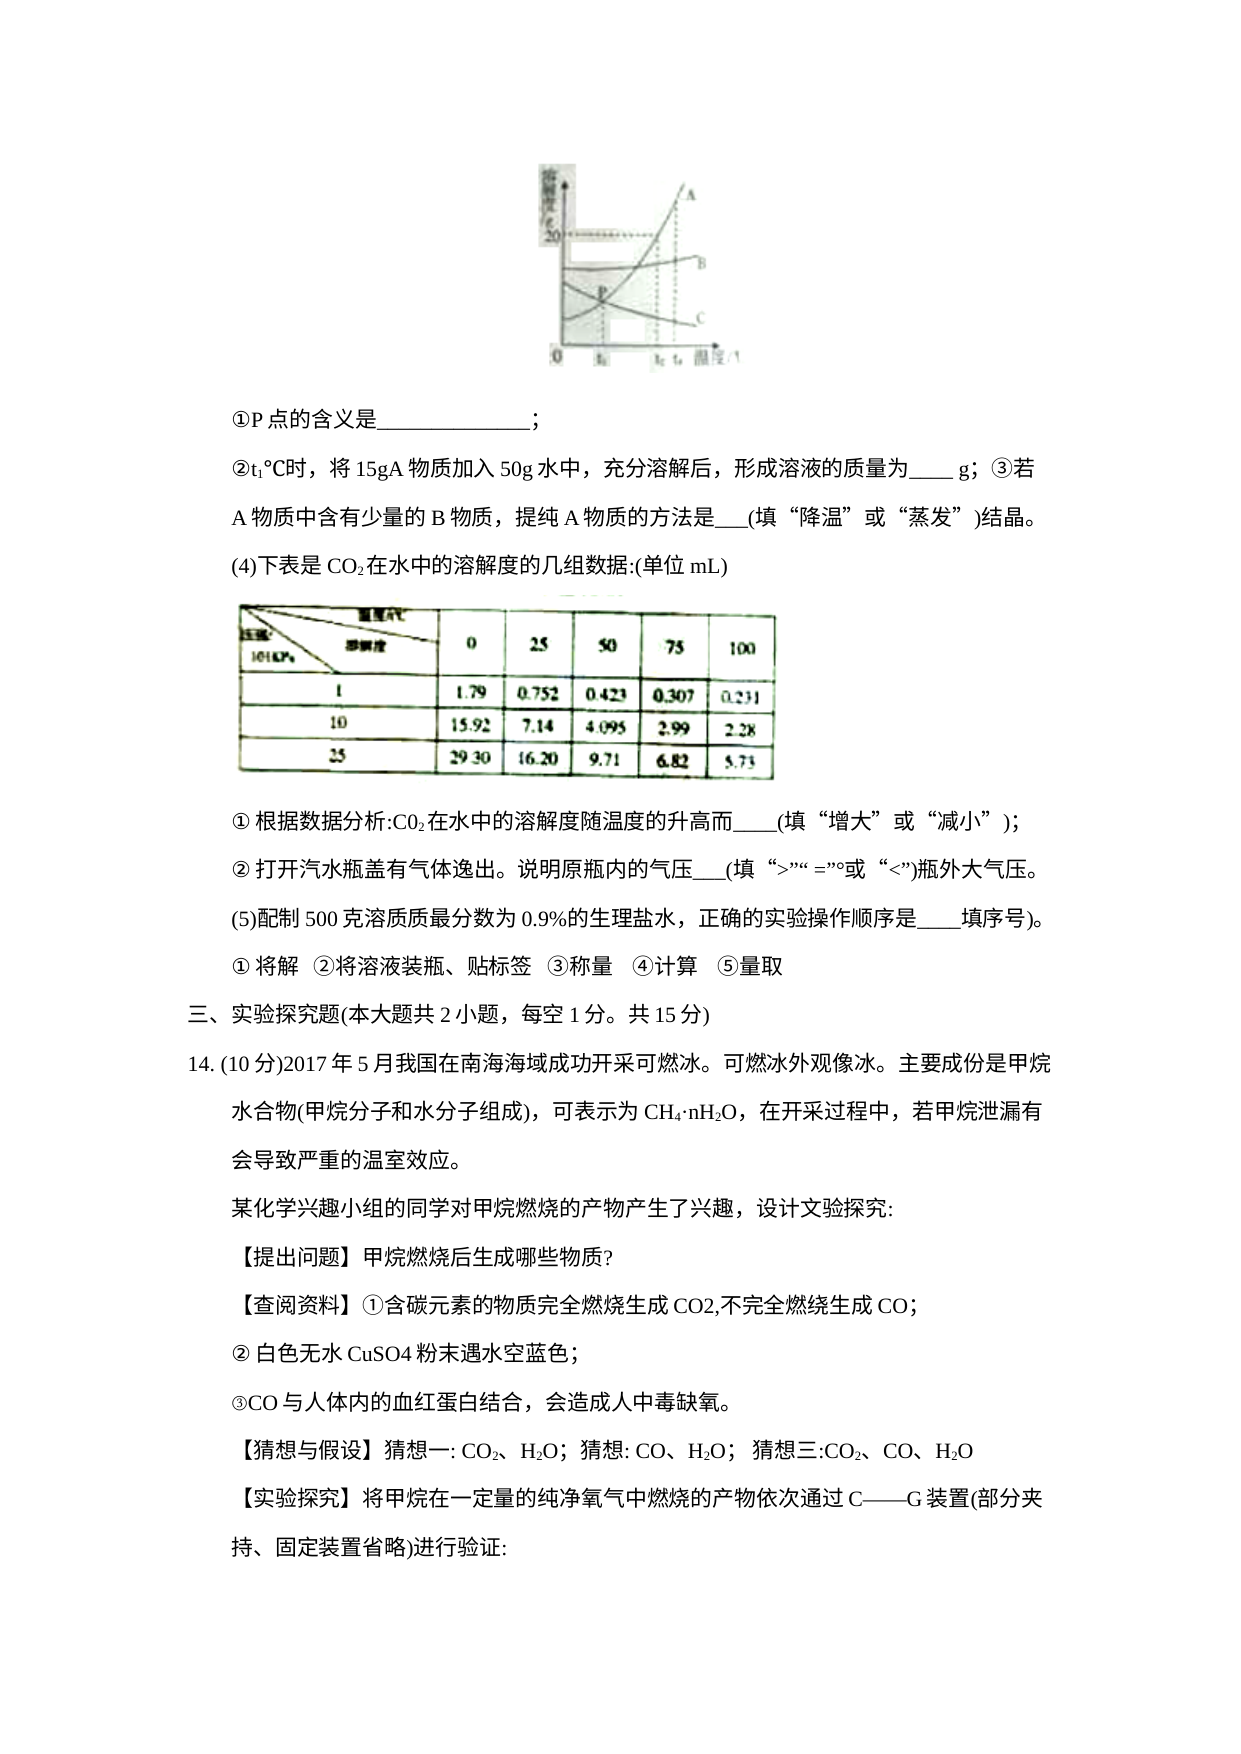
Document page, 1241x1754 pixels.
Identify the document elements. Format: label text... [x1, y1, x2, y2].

text (4)下表是CO2在水中的溶解度的几组数据:(单位mL) [231, 547, 1053, 580]
text 14. (10分)2017年5月我国在南海海域成功开采可燃冰。可燃冰外观像冰。主要成份是甲烷水合物(甲烷分子和水分子组成)，可表示为CH4·nH2O，在开采过程中，若甲烷泄漏有会导致严重的温室效应。 [187, 1045, 1053, 1175]
text ②t1℃时，将15gA物质加入50g水中，充分溶解后，形成溶液的质量为____ g；③若A物质中含有少量的B物质，提纯A物质的方法是___(填“降温”或“蒸发”)结晶。 [231, 450, 1053, 532]
text (5)配制500克溶质质最分数为0.9%的生理盐水，正确的实验操作顺序是____填序号)。 [231, 900, 1053, 933]
text 某化学兴趣小组的同学对甲烷燃烧的产物产生了兴趣，设计文验探究: [231, 1191, 1053, 1223]
text ③CO与人体内的血红蛋白结合，会造成人中毒缺氧。 [231, 1384, 1053, 1417]
text 【提出问题】甲烷燃烧后生成哪些物质? [231, 1239, 1053, 1272]
text ①将解 ②将溶液装瓶、贴标签 ③称量 ④计算 ⑤量取 [231, 948, 1053, 981]
text 【查阅资料】①含碳元素的物质完全燃烧生成CO2,不完全燃绕生成CO； [231, 1288, 1053, 1320]
text 【猜想与假设】猜想一: CO2、H2O；猜想: CO、H2O； 猜想三:CO2、CO、H2O [231, 1433, 1053, 1465]
text ②白色无水CuSO4粉末遇水空蓝色； [231, 1336, 1053, 1368]
text ①P点的含义是______________； [231, 402, 1053, 434]
text 【实验探究】将甲烷在一定量的纯净氧气中燃烧的产物依次通过C——G装置(部分夹持、固定装置省略)进行验证: [231, 1481, 1053, 1562]
text 三、实验探究题(本大题共2小题，每空1分。共15分) [187, 997, 1053, 1029]
text ②打开汽水瓶盖有气体逸出。说明原瓶内的气压___(填“>”“ =”°或“<”)瓶外大气压。 [231, 852, 1053, 884]
text ①根据数据分析:C02在水中的溶解度随温度的升高而____(填“增大”或“减小”)； [231, 803, 1053, 836]
